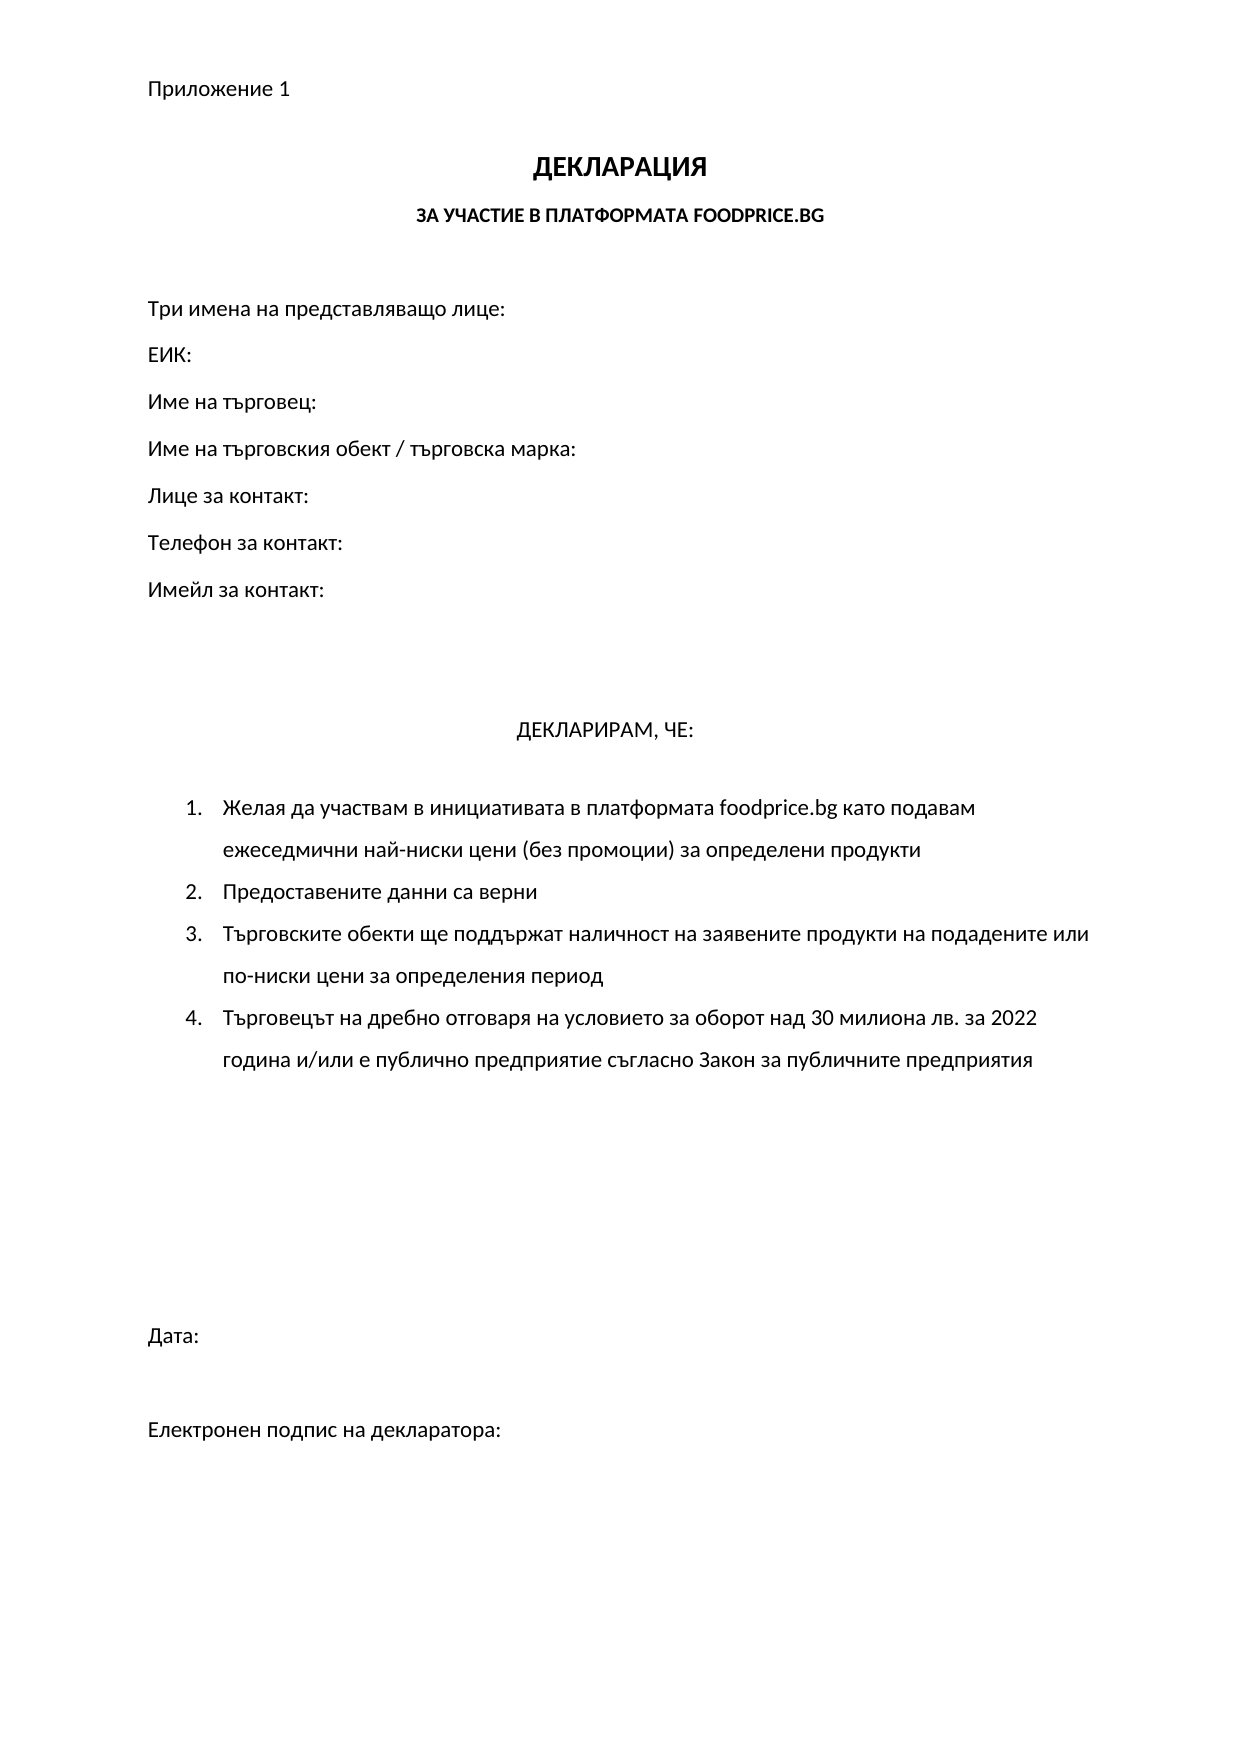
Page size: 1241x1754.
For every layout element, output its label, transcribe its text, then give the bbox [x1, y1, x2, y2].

text Електронен подпис на декларатора: [148, 1415, 1093, 1443]
text Телефон за контакт: [148, 528, 1093, 556]
list Търговецът на дребно отговаря на условието за оборот над 30 милиона лв. за 2022 година и/или е публично предприятие съгласно Закон за публичните предприятия [185, 1003, 1093, 1073]
list Желая да участвам в инициативата в платформата foodprice.bg като подавам ежеседмични най-ниски цени (без промоции) за определени продукти [185, 793, 1093, 863]
text ДЕКЛАРАЦИЯ [148, 148, 1093, 183]
text Дата: [148, 1322, 1093, 1350]
text ЕИК: [148, 341, 1093, 368]
text Имейл за контакт: [148, 575, 1093, 603]
list ДЕКЛАРИРАМ, ЧЕ: [444, 716, 1093, 743]
list Търговските обекти ще поддържат наличност на заявените продукти на подадените или по-ниски цени за определения период [185, 919, 1093, 989]
list Предоставените данни са верни [185, 877, 1093, 905]
text Три имена на представляващо лице: [148, 294, 1093, 322]
text Име на търговец: [148, 387, 1093, 415]
text ЗА УЧАСТИЕ В ПЛАТФОРМАТА FOODPRICE.BG [148, 203, 1093, 228]
text Име на търговския обект / търговска марка: [148, 434, 1093, 462]
text Лице за контакт: [148, 481, 1093, 509]
